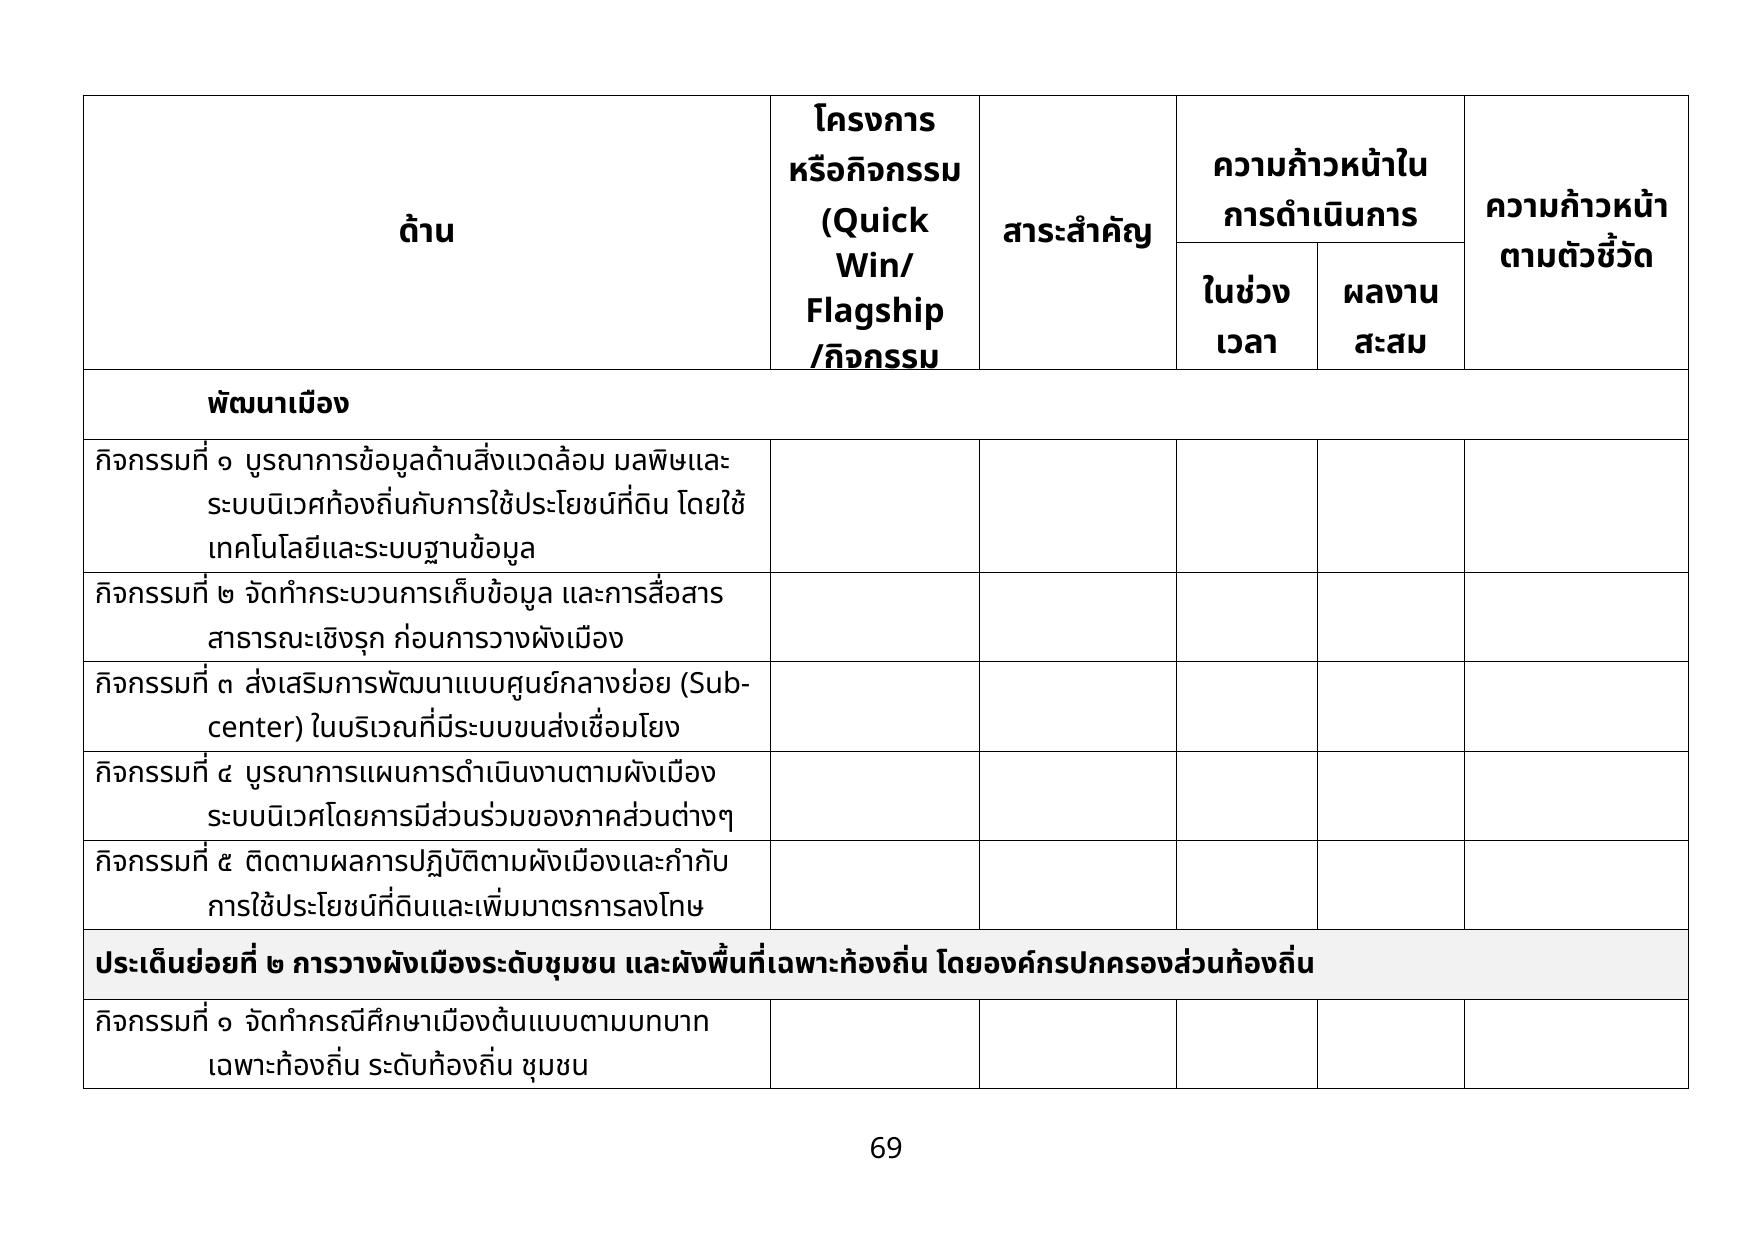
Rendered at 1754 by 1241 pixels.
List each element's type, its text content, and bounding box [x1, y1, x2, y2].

table_cell ประเด็นย่อยที่ ๑ การวางผังเมืองและกำกับการใช้ประโยชน์ที่ดินด้วยการใช้ระบบนิเวศท้องถิ่น และชุมชน เป็นกลไกขับเคลื่อนการพัฒนาเมือง [84, 370, 1688, 439]
table_cell [1177, 662, 1317, 751]
table_cell [771, 752, 979, 840]
table_cell [1318, 841, 1464, 929]
table_cell [1177, 573, 1317, 661]
table_cell [1465, 1000, 1688, 1088]
table_cell กิจกรรมที่ ๕ ติดตามผลการปฏิบัติตามผังเมืองและกำกับการใช้ประโยชน์ที่ดินและเพิ่มมาตรการลงโทษ [84, 841, 770, 929]
table_cell [980, 662, 1176, 751]
table_cell ผลงานสะสม [1318, 243, 1464, 369]
table_cell [980, 573, 1176, 661]
table_header สาระสำคัญ [980, 96, 1176, 369]
table_cell [1318, 752, 1464, 840]
table_cell [771, 662, 979, 751]
table_cell กิจกรรมที่ ๑ จัดทำกรณีศึกษาเมืองต้นแบบตามบทบาทเฉพาะท้องถิ่น ระดับท้องถิ่น ชุมชน [84, 1000, 770, 1088]
table_cell [980, 752, 1176, 840]
table_cell [1318, 662, 1464, 751]
table_cell [771, 1000, 979, 1088]
table_cell [1318, 1000, 1464, 1088]
table_header ความก้าวหน้าในการดำเนินการ [1177, 96, 1464, 242]
table_cell ประเด็นย่อยที่ ๒ การวางผังเมืองระดับชุมชน และผังพื้นที่เฉพาะท้องถิ่น โดยองค์กรปกครองส่วนท้องถิ่น [84, 930, 1688, 999]
table_cell [1318, 573, 1464, 661]
table_cell [771, 573, 979, 661]
table_cell กิจกรรมที่ ๔ บูรณาการแผนการดำเนินงานตามผังเมืองระบบนิเวศโดยการมีส่วนร่วมของภาคส่วนต่างๆ [84, 752, 770, 840]
table_header โครงการ หรือกิจกรรม (Quick Win/ Flagship/กิจกรรมปฏิรูป) (ระยะเวลา) และหน่วยงานรับผิดชอบ [771, 96, 979, 369]
table_cell [1318, 440, 1464, 572]
table_cell ในช่วงเวลา [1177, 243, 1317, 369]
table_cell [980, 1000, 1176, 1088]
table_cell [980, 440, 1176, 572]
table_cell กิจกรรมที่ ๑ บูรณาการข้อมูลด้านสิ่งแวดล้อม มลพิษและระบบนิเวศท้องถิ่นกับการใช้ประโยชน์ที่ดิน โดยใช้เทคโนโลยีและระบบฐานข้อมูล [84, 440, 770, 572]
table_cell [1177, 1000, 1317, 1088]
table_cell [1465, 440, 1688, 572]
table_cell [1465, 841, 1688, 929]
table_cell [980, 841, 1176, 929]
table_cell [771, 841, 979, 929]
table_cell [1465, 662, 1688, 751]
table_cell [1177, 752, 1317, 840]
table_header ด้าน [84, 96, 770, 369]
table_cell กิจกรรมที่ ๓ ส่งเสริมการพัฒนาแบบศูนย์กลางย่อย (Sub-center) ในบริเวณที่มีระบบขนส่งเชื่อมโยง [84, 662, 770, 751]
table_cell [771, 440, 979, 572]
table_cell [1465, 573, 1688, 661]
table_header ความก้าวหน้าตามตัวชี้วัด [1465, 96, 1688, 369]
table_cell [1177, 440, 1317, 572]
table_cell [1177, 841, 1317, 929]
table_cell กิจกรรมที่ ๒ จัดทำกระบวนการเก็บข้อมูล และการสื่อสารสาธารณะเชิงรุก ก่อนการวางผังเมือง [84, 573, 770, 661]
table_cell [1465, 752, 1688, 840]
